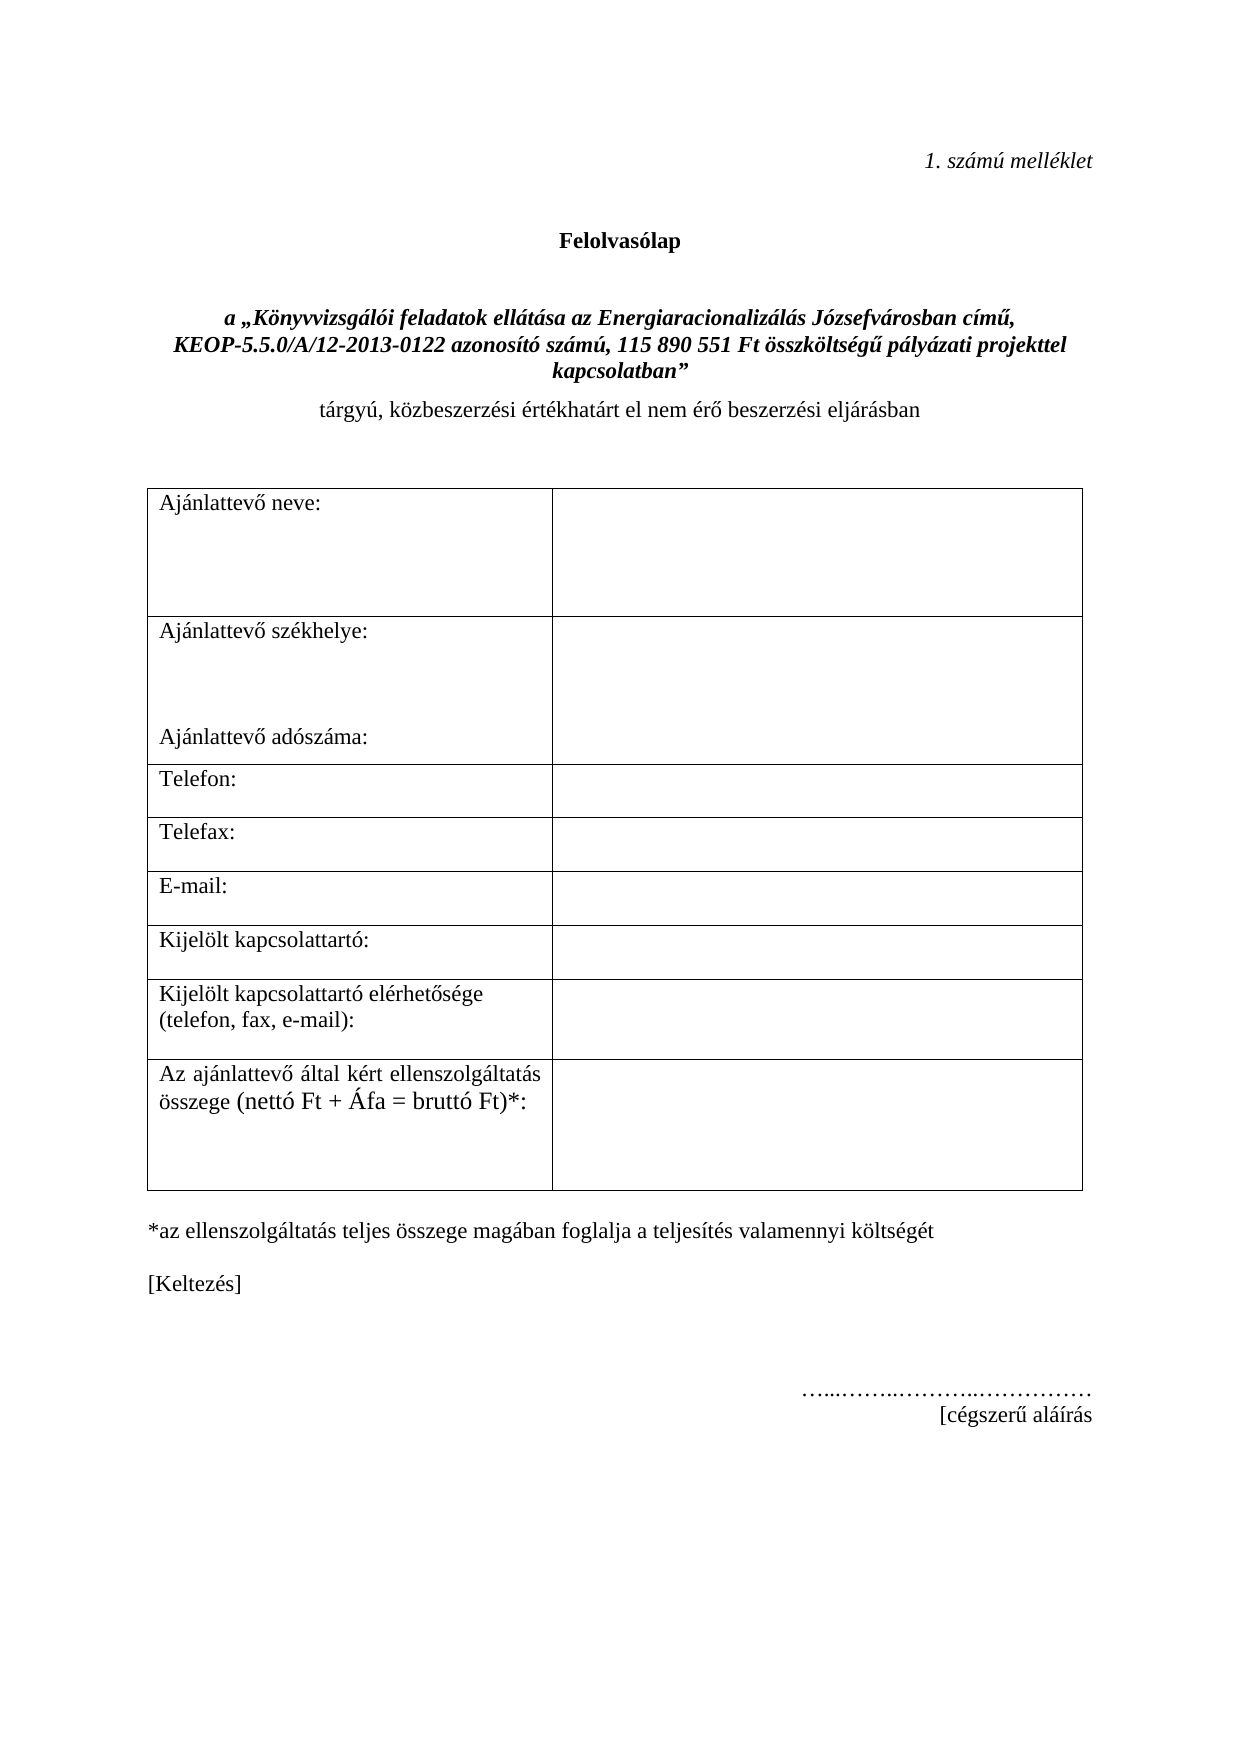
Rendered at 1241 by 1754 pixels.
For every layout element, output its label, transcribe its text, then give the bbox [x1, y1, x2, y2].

table_header [553, 489, 1082, 616]
list 1. számú melléklet [154, 148, 1093, 174]
table_cell Az ajánlattevő által kért ellenszolgáltatás összege (nettó Ft + Áfa = bruttó Ft)*: [148, 1060, 552, 1189]
table_cell Telefon: [148, 765, 552, 817]
table_cell [553, 1060, 1082, 1189]
table_cell [553, 818, 1082, 871]
table_cell Telefax: [148, 818, 552, 871]
text …...……..………..…………… [148, 1375, 1093, 1401]
text Felolvasólap [148, 227, 1093, 253]
table_header Ajánlattevő neve: [148, 489, 552, 616]
table_cell [553, 765, 1082, 817]
table_cell [553, 617, 1082, 763]
table_cell E-mail: [148, 872, 552, 925]
text [Keltezés] [148, 1269, 1093, 1296]
text *az ellenszolgáltatás teljes összege magában foglalja a teljesítés valamennyi költségét [148, 1217, 1093, 1243]
table_cell [553, 872, 1082, 925]
table_cell Kijelölt kapcsolattartó elérhetősége (telefon, fax, e-mail): [148, 980, 552, 1059]
subtitle a „Könyvvizsgálói feladatok ellátása az Energiaracionalizálás Józsefvárosban című, KEOP-5.5.0/A/12-2013-0122 azonosító számú, 115 890 551 Ft összköltségű pályázati projekttel kapcsolatban” [148, 304, 1093, 383]
table_cell Kijelölt kapcsolattartó: [148, 926, 552, 978]
table_cell [553, 980, 1082, 1059]
table_cell [553, 926, 1082, 978]
text [cégszerű aláírás [148, 1401, 1093, 1428]
table_cell Ajánlattevő székhelye: Ajánlattevő adószáma: [148, 617, 552, 763]
subtitle tárgyú, közbeszerzési értékhatárt el nem érő beszerzési eljárásban [148, 396, 1093, 422]
